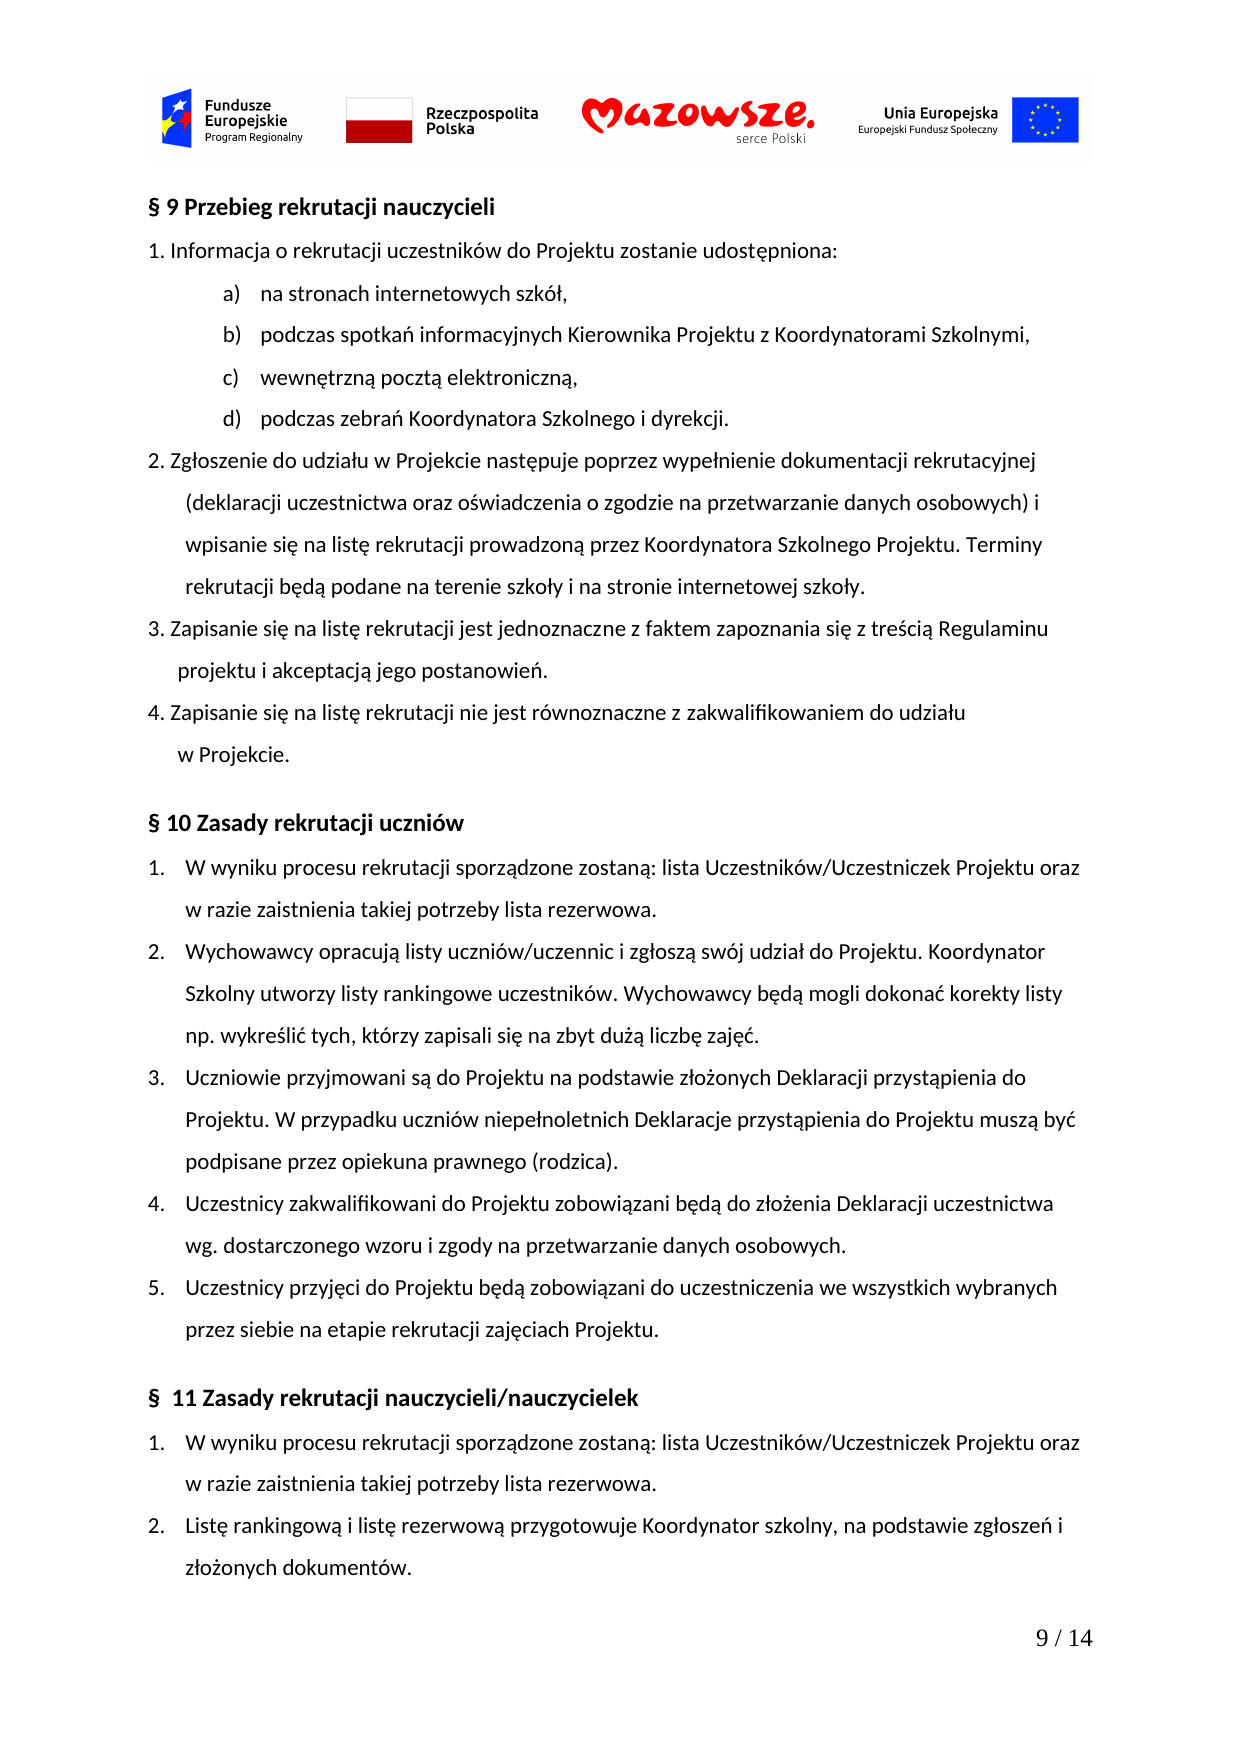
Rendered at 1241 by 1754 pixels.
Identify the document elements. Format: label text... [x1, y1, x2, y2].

list podczas spotkań informacyjnych Kierownika Projektu z Koordynatorami Szkolnymi, [223, 321, 1093, 349]
list podczas zebrań Koordynatora Szkolnego i dyrekcji. [223, 404, 1093, 433]
list 3. Zapisanie się na listę rekrutacji jest jednoznaczne z faktem zapoznania się z treścią Regulaminu projektu i akceptacją jego postanowień. [148, 614, 1093, 684]
list 2. Zgłoszenie do udziału w Projekcie następuje poprzez wypełnienie dokumentacji rekrutacyjnej (deklaracji uczestnictwa oraz oświadczenia o zgodzie na przetwarzanie danych osobowych) i wpisanie się na listę rekrutacji prowadzoną przez Koordynatora Szkolnego Projektu. Terminy rekrutacji będą podane na terenie szkoły i na stronie internetowej szkoły. [148, 447, 1093, 601]
subtitle § 10 Zasady rekrutacji uczniów [148, 807, 1093, 838]
list Uczestnicy zakwalifikowani do Projektu zobowiązani będą do złożenia Deklaracji uczestnictwa wg. dostarczonego wzoru i zgody na przetwarzanie danych osobowych. [148, 1189, 1093, 1259]
list Uczniowie przyjmowani są do Projektu na podstawie złożonych Deklaracji przystąpienia do Projektu. W przypadku uczniów niepełnoletnich Deklaracje przystąpienia do Projektu muszą być podpisane przez opiekuna prawnego (rodzica). [148, 1063, 1093, 1175]
list W wyniku procesu rekrutacji sporządzone zostaną: lista Uczestników/Uczestniczek Projektu oraz w razie zaistnienia takiej potrzeby lista rezerwowa. [148, 853, 1093, 923]
list 1. Informacja o rekrutacji uczestników do Projektu zostanie udostępniona: [148, 237, 1093, 265]
list Wychowawcy opracują listy uczniów/uczennic i zgłoszą swój udział do Projektu. Koordynator Szkolny utworzy listy rankingowe uczestników. Wychowawcy będą mogli dokonać korekty listy np. wykreślić tych, którzy zapisali się na zbyt dużą liczbę zajęć. [148, 937, 1093, 1049]
list Uczestnicy przyjęci do Projektu będą zobowiązani do uczestniczenia we wszystkich wybranych przez siebie na etapie rekrutacji zajęciach Projektu. [148, 1273, 1093, 1343]
list 4. Zapisanie się na listę rekrutacji nie jest równoznaczne z zakwalifikowaniem do udziału w Projekcie. [148, 698, 1093, 768]
list wewnętrzną pocztą elektroniczną, [223, 363, 1093, 391]
picture [147, 73, 1093, 163]
list na stronach internetowych szkół, [223, 279, 1093, 307]
subtitle § 11 Zasady rekrutacji nauczycieli/nauczycielek [148, 1382, 1093, 1412]
list W wyniku procesu rekrutacji sporządzone zostaną: lista Uczestników/Uczestniczek Projektu oraz w razie zaistnienia takiej potrzeby lista rezerwowa. [148, 1428, 1093, 1498]
subtitle § 9 Przebieg rekrutacji nauczycieli [148, 191, 1093, 221]
list Listę rankingową i listę rezerwową przygotowuje Koordynator szkolny, na podstawie zgłoszeń i złożonych dokumentów. [148, 1512, 1093, 1582]
